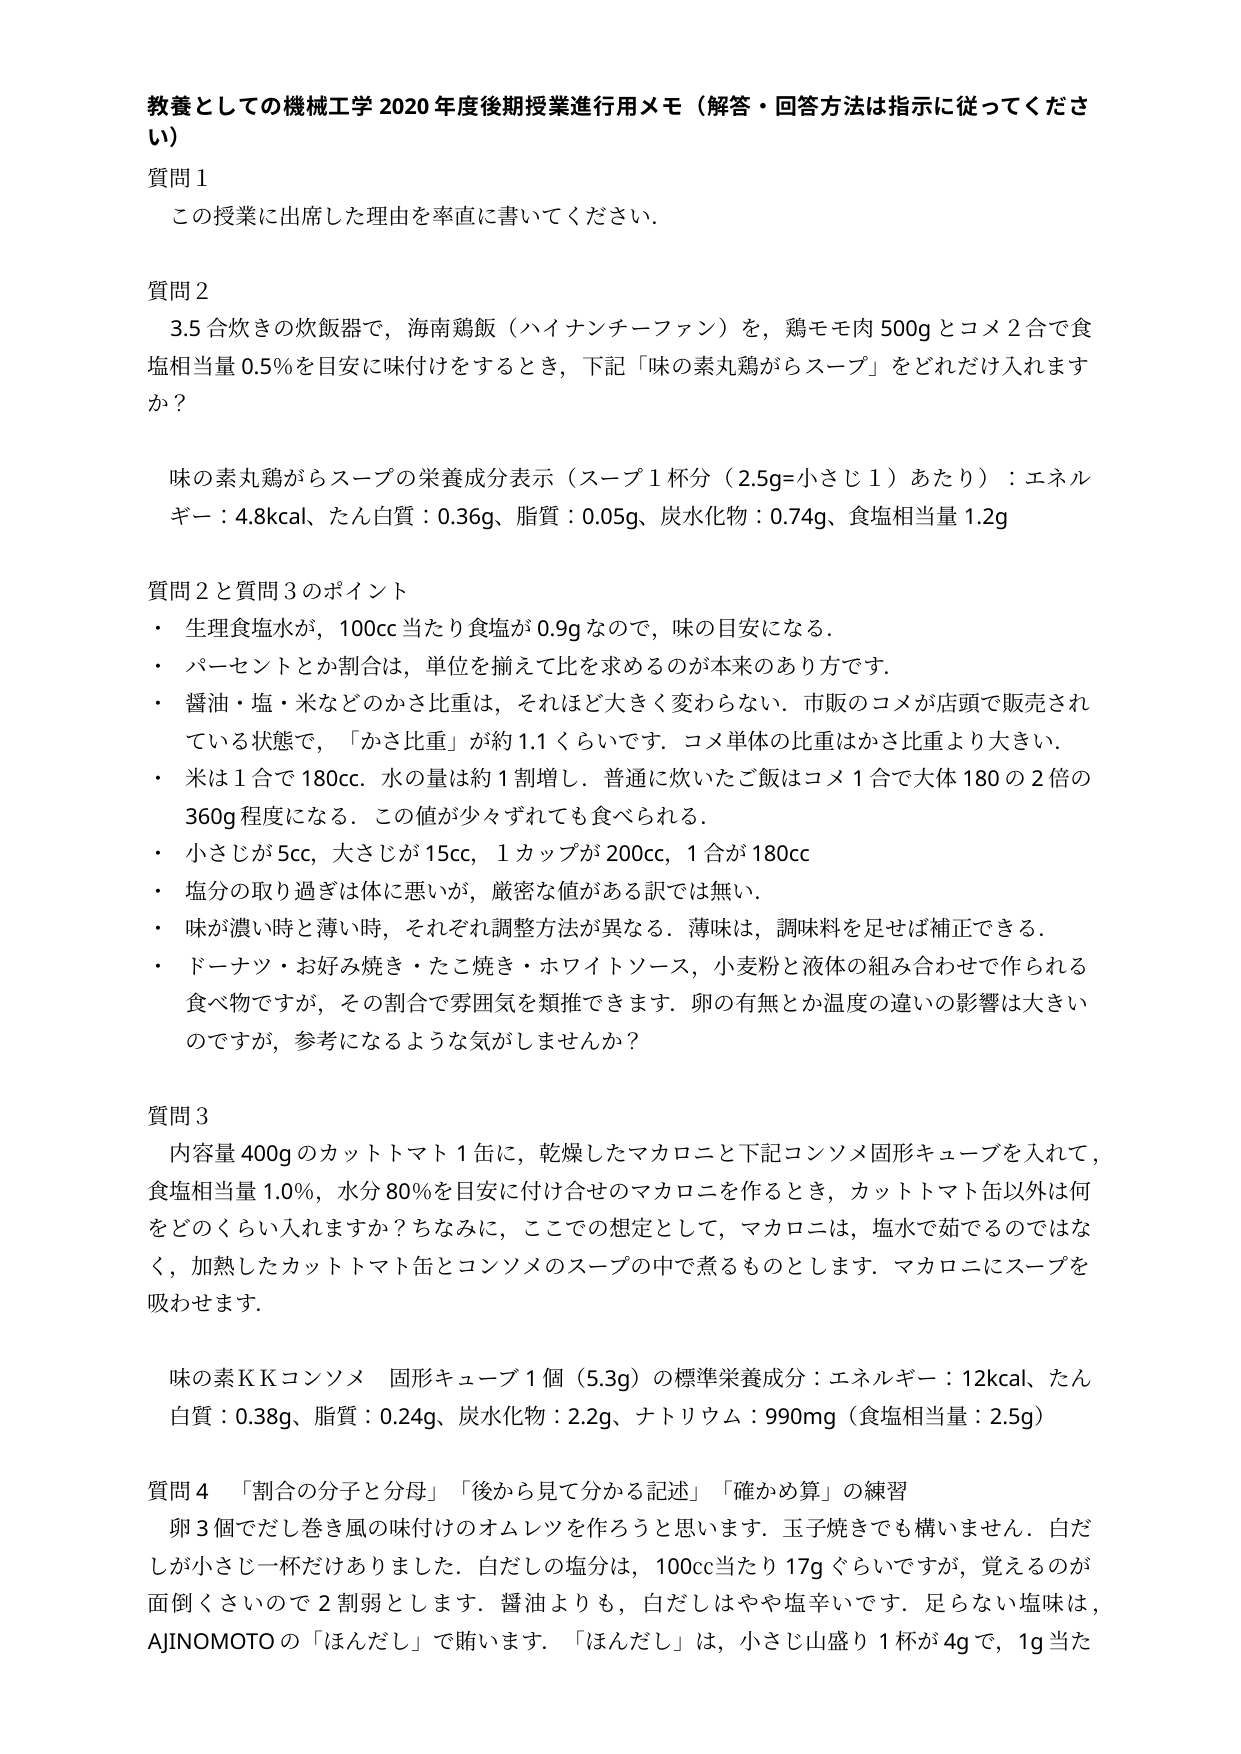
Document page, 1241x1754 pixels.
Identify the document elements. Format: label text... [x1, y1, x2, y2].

text 3.5合炊きの炊飯器で，海南鶏飯（ハイナンチーファン）を，鶏モモ肉500gとコメ２合で食塩相当量0.5％を目安に味付けをするとき，下記「味の素丸鶏がらスープ」をどれだけ入れますか？ [148, 309, 1092, 421]
list 生理食塩水が，100cc当たり食塩が0.9gなので，味の目安になる． [148, 609, 1092, 646]
text 質問4 「割合の分子と分母」「後から見て分かる記述」「確かめ算」の練習 [148, 1471, 1092, 1509]
list 塩分の取り過ぎは体に悪いが，厳密な値がある訳では無い． [148, 871, 1092, 909]
text 味の素丸鶏がらスープの栄養成分表示（スープ１杯分（2.5g=小さじ１）あたり）：エネルギー：4.8kcal、たん白質：0.36g、脂質：0.05g、炭水化物：0.74g、食塩相当量 1.2g [169, 459, 1092, 534]
list 味が濃い時と薄い時，それぞれ調整方法が異なる．薄味は，調味料を足せば補正できる． [148, 909, 1092, 946]
text 質問２ [148, 271, 1092, 309]
text 質問１ [148, 159, 1092, 196]
list 米は１合で180cc．水の量は約1割増し．普通に炊いたご飯はコメ1合で大体180の2倍の360g程度になる．この値が少々ずれても食べられる． [148, 759, 1092, 834]
text 内容量400gのカットトマト1缶に，乾燥したマカロニと下記コンソメ固形キューブを入れて，食塩相当量1.0％，水分80％を目安に付け合せのマカロニを作るとき，カットトマト缶以外は何をどのくらい入れますか？ちなみに，ここでの想定として，マカロニは，塩水で茹でるのではなく，加熱したカットトマト缶とコンソメのスープの中で煮るものとします．マカロニにスープを吸わせます． [148, 1134, 1092, 1321]
list パーセントとか割合は，単位を揃えて比を求めるのが本来のあり方です． [148, 646, 1092, 684]
list 小さじが5cc，大さじが15cc，１カップが200cc，1合が180cc [148, 834, 1092, 871]
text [148, 1509, 1092, 1659]
text この授業に出席した理由を率直に書いてください． [148, 196, 1092, 234]
text 質問３ [148, 1096, 1092, 1134]
list ドーナツ・お好み焼き・たこ焼き・ホワイトソース，小麦粉と液体の組み合わせで作られる食べ物ですが，その割合で雰囲気を類推できます．卵の有無とか温度の違いの影響は大きいのですが，参考になるような気がしませんか？ [148, 946, 1092, 1059]
list 醤油・塩・米などのかさ比重は，それほど大きく変わらない．市販のコメが店頭で販売されている状態で，「かさ比重」が約1.1くらいです．コメ単体の比重はかさ比重より大きい． [148, 684, 1092, 759]
text 質問２と質問３のポイント [148, 571, 1092, 609]
text 味の素ＫＫコンソメ 固形キューブ1個（5.3g）の標準栄養成分：エネルギー：12kcal、たん白質：0.38g、脂質：0.24g、炭水化物：2.2g、ナトリウム：990mg（食塩相当量：2.5g） [169, 1359, 1092, 1434]
